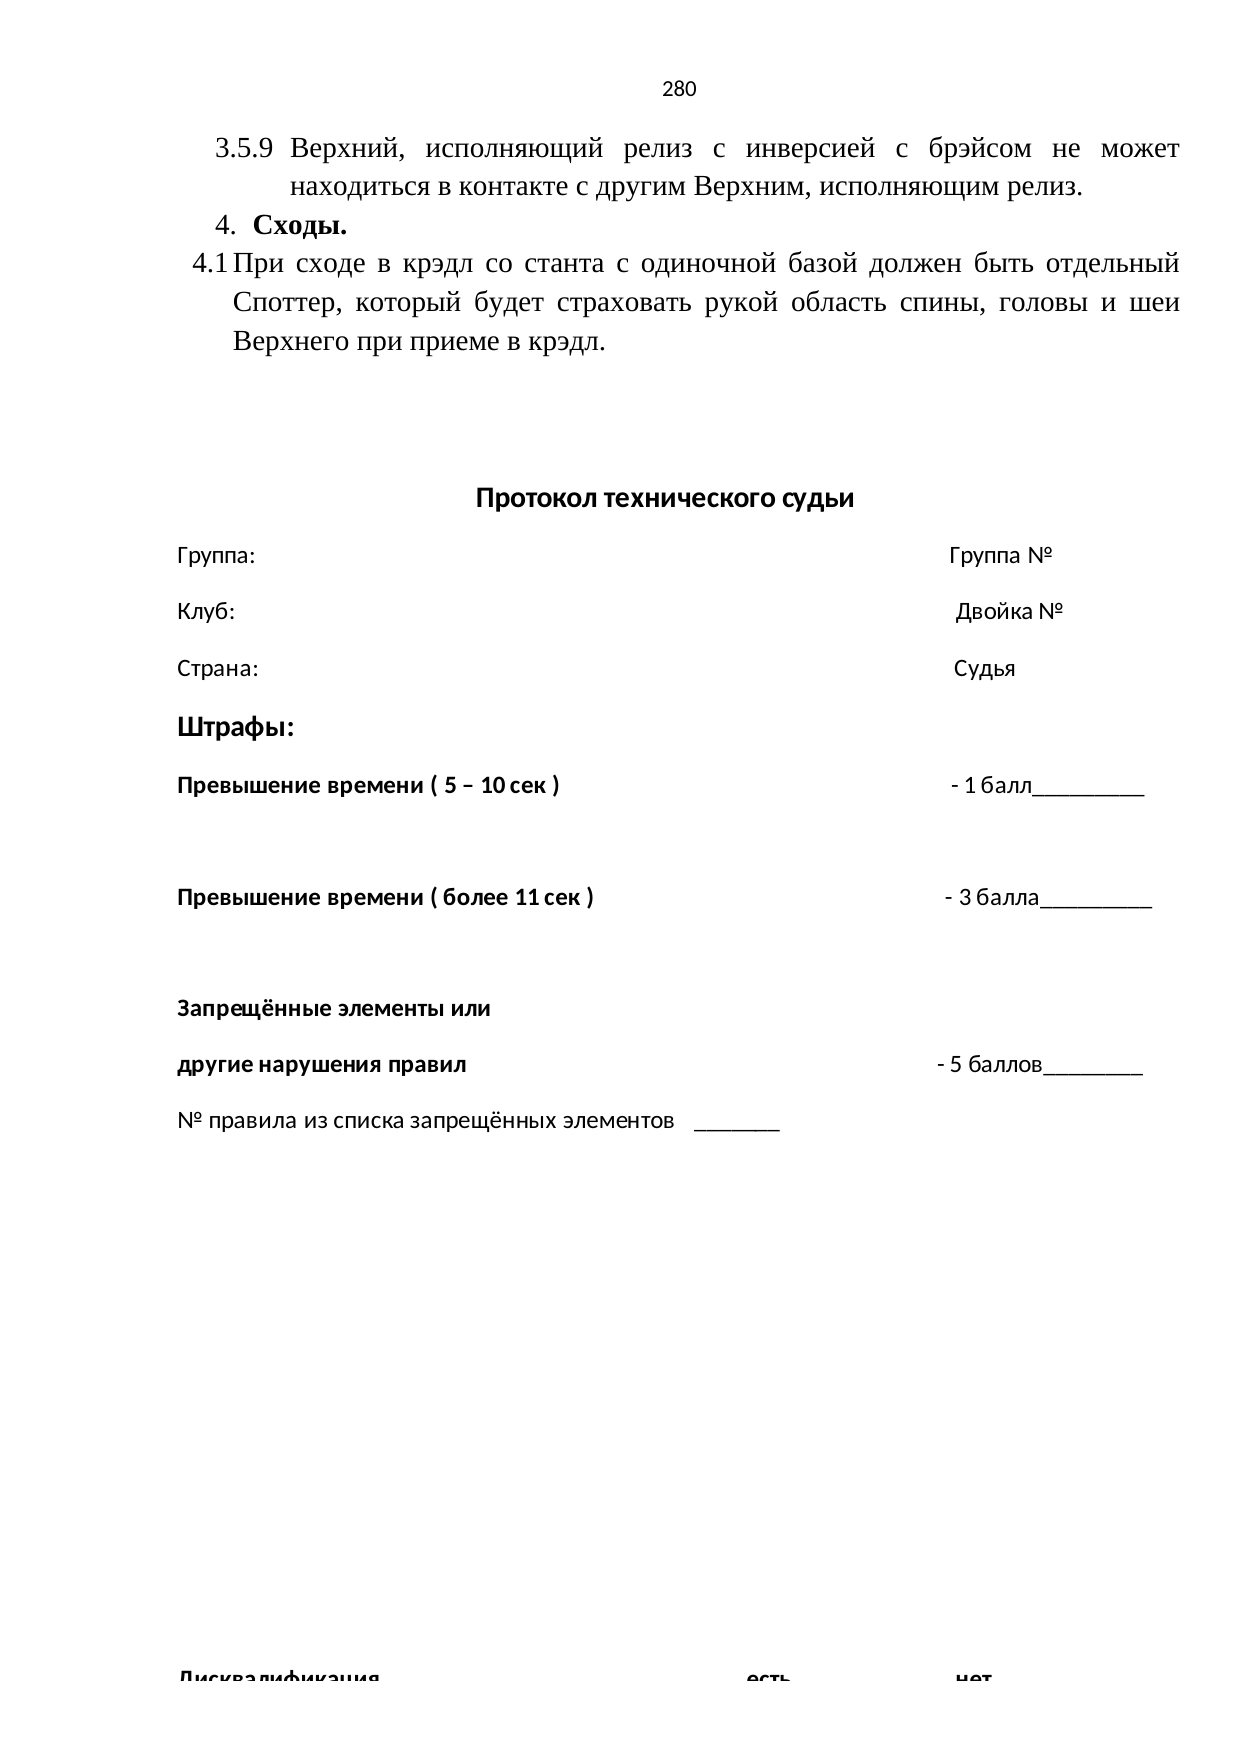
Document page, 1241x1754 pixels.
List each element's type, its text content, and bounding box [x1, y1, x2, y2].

list Верхний, исполняющий релиз с инверсией с брэйсом не может находиться в контакте с другим Верхним, исполняющим релиз. [215, 130, 1181, 202]
list При сходе в крэдл со станта с одиночной базой должен быть отдельный Споттер, который будет страховать рукой область спины, головы и шеи Верхнего при приеме в крэдл. [192, 246, 1181, 356]
list Сходы. [215, 207, 1181, 241]
